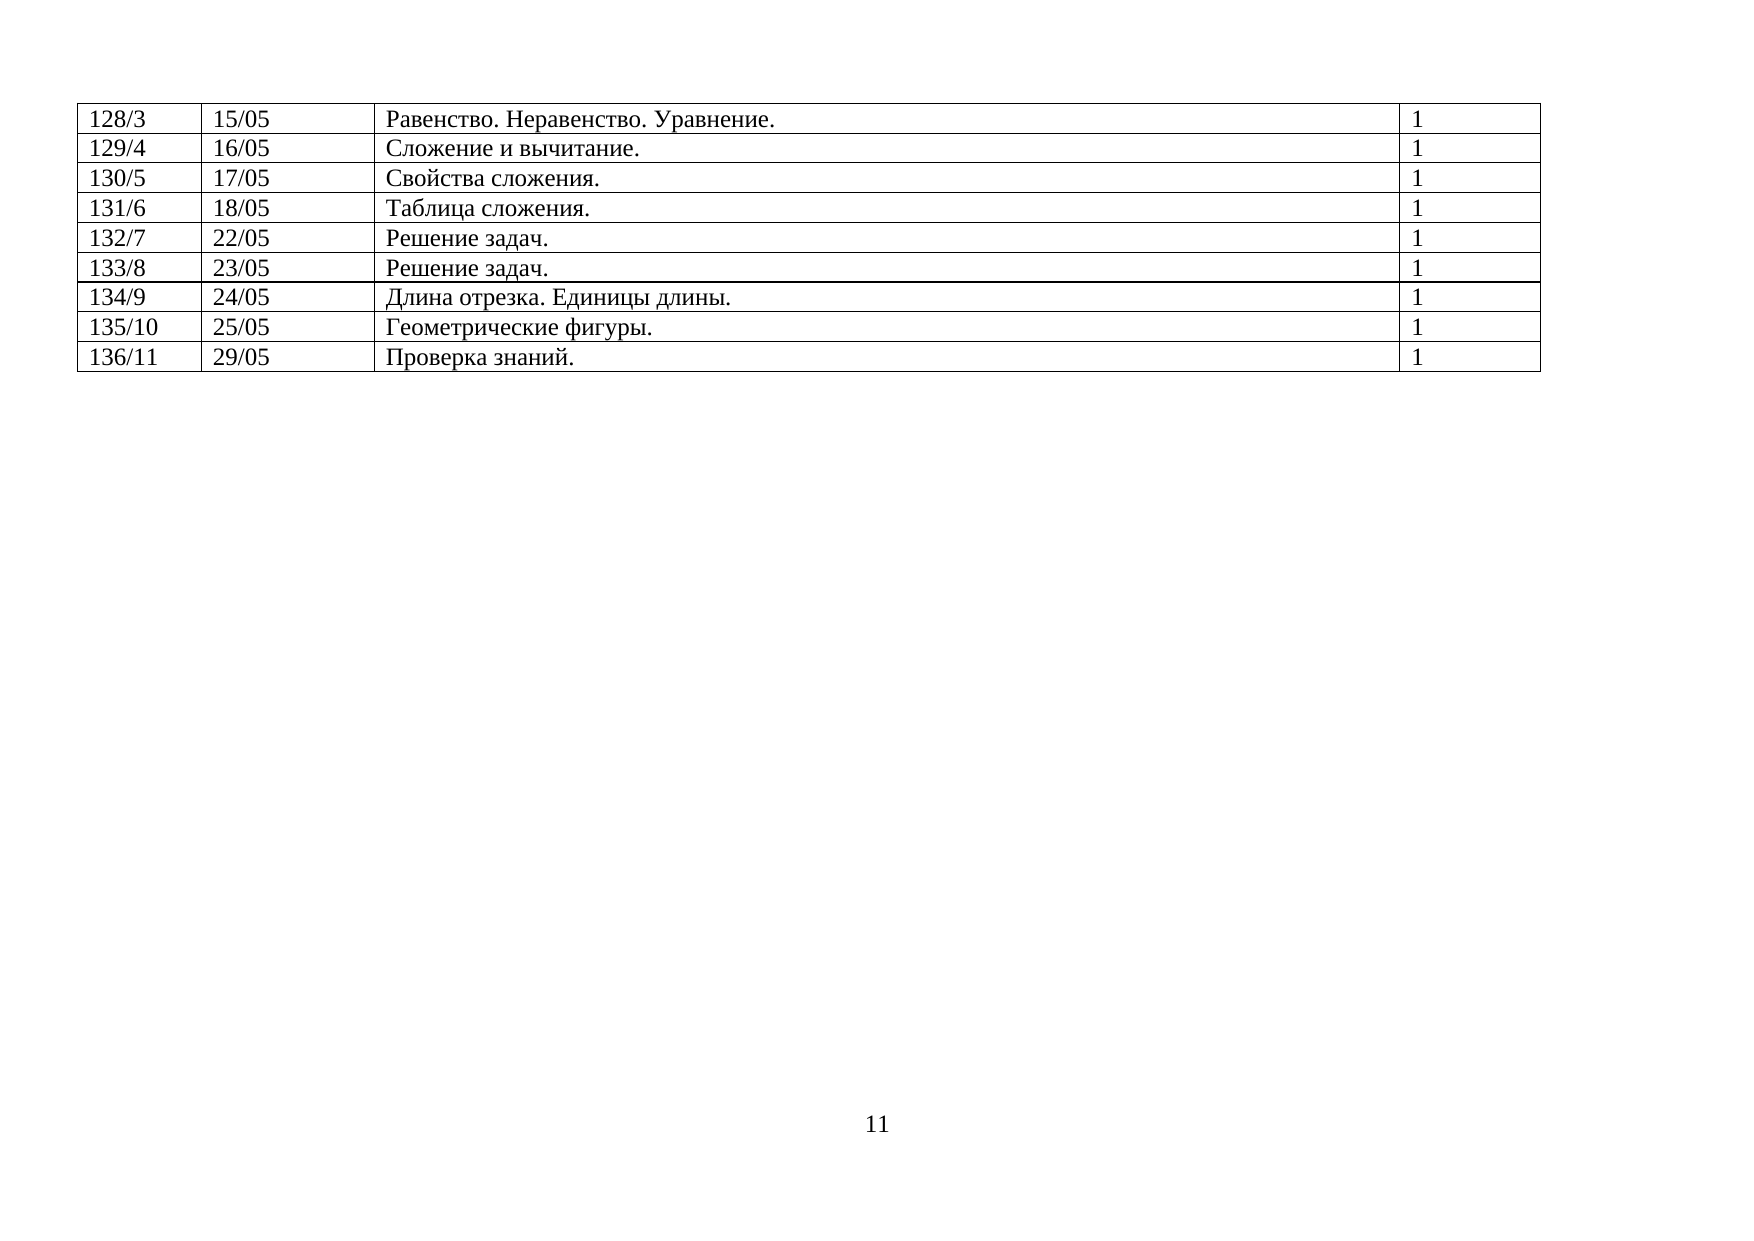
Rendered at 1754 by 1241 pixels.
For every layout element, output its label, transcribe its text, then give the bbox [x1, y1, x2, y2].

table_cell 1 [1400, 283, 1540, 311]
table_cell 133/8 [78, 253, 201, 281]
table_cell Геометрические фигуры. [375, 312, 1399, 341]
table_cell 130/5 [78, 163, 201, 192]
table_cell 17/05 [202, 163, 374, 192]
table_cell 15/05 [202, 104, 374, 132]
table_cell 24/05 [202, 283, 374, 311]
table_cell 1 [1400, 342, 1540, 371]
table_cell Решение задач. [375, 223, 1399, 252]
table_cell 1 [1400, 163, 1540, 192]
table_cell 1 [1400, 134, 1540, 162]
table_cell Свойства сложения. [375, 163, 1399, 192]
table_cell Сложение и вычитание. [375, 134, 1399, 162]
table_cell 1 [1400, 312, 1540, 341]
table_cell 23/05 [202, 253, 374, 281]
table_cell 135/10 [78, 312, 201, 341]
table_cell 29/05 [202, 342, 374, 371]
table_cell Равенство. Неравенство. Уравнение. [375, 104, 1399, 132]
table_cell 128/3 [78, 104, 201, 132]
table_cell Таблица сложения. [375, 193, 1399, 222]
table_cell 129/4 [78, 134, 201, 162]
table_cell 18/05 [202, 193, 374, 222]
table_cell Решение задач. [375, 253, 1399, 281]
table_cell 132/7 [78, 223, 201, 252]
table_cell 1 [1400, 193, 1540, 222]
table_cell Длина отрезка. Единицы длины. [375, 283, 1399, 311]
table_cell 134/9 [78, 283, 201, 311]
table_cell 1 [1400, 104, 1540, 132]
table_cell 22/05 [202, 223, 374, 252]
table_cell 1 [1400, 253, 1540, 281]
table_cell 25/05 [202, 312, 374, 341]
table_cell 136/11 [78, 342, 201, 371]
table_cell 131/6 [78, 193, 201, 222]
table_cell Проверка знаний. [375, 342, 1399, 371]
table_cell 16/05 [202, 134, 374, 162]
table_cell 1 [1400, 223, 1540, 252]
